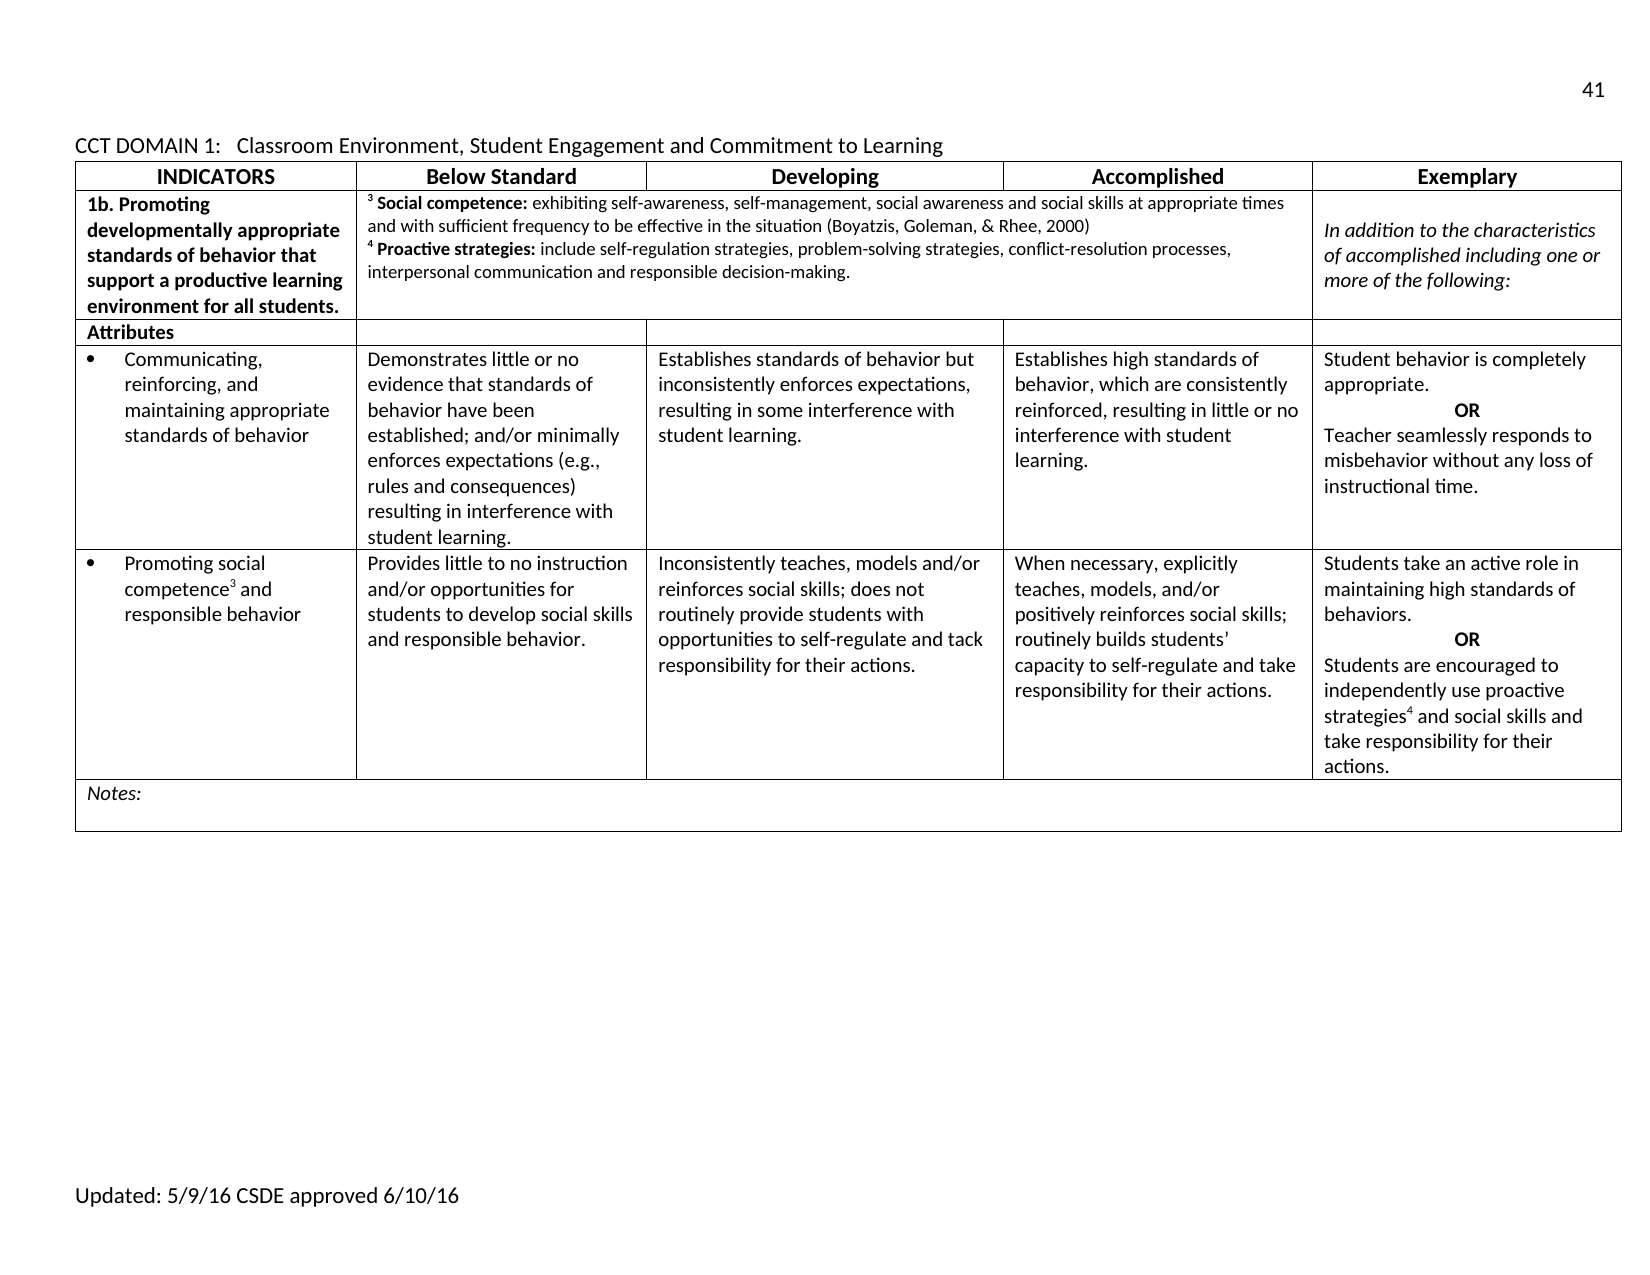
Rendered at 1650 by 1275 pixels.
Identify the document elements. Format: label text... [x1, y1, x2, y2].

table_cell Student behavior is completely appropriate. OR Teacher seamlessly responds to misbehavior without any loss of instructional time. [1313, 346, 1621, 549]
table_cell [1004, 320, 1312, 345]
table_cell Inconsistently teaches, models and/or reinforces social skills; does not routinely provide students with opportunities to self-regulate and tack responsibility for their actions. [647, 550, 1003, 779]
table_header Below Standard [357, 162, 646, 190]
table_cell 1b. Promoting developmentally appropriate standards of behavior that support a productive learning environment for all students. [76, 191, 356, 318]
table_cell [357, 320, 646, 345]
table_cell Demonstrates little or no evidence that standards of behavior have been established; and/or minimally enforces expectations (e.g., rules and consequences) resulting in interference with student learning. [357, 346, 646, 549]
table_cell [1313, 320, 1621, 345]
table_cell Students take an active role in maintaining high standards of behaviors. OR Students are encouraged to independently use proactive strategies4 and social skills and take responsibility for their actions. [1313, 550, 1621, 779]
table_cell Communicating, reinforcing, and maintaining appropriate standards of behavior [76, 346, 356, 549]
table_header Accomplished [1004, 162, 1312, 190]
table_cell Promoting social competence3 and responsible behavior [76, 550, 356, 779]
table_cell Notes: [76, 780, 1621, 831]
table_header Exemplary [1313, 162, 1621, 190]
table_header INDICATORS [76, 162, 356, 190]
table_cell Establishes high standards of behavior, which are consistently reinforced, resulting in little or no interference with student learning. [1004, 346, 1312, 549]
table_cell In addition to the characteristics of accomplished including one or more of the following: [1313, 191, 1621, 318]
table_cell When necessary, explicitly teaches, models, and/or positively reinforces social skills; routinely builds students’ capacity to self-regulate and take responsibility for their actions. [1004, 550, 1312, 779]
table_header Developing [647, 162, 1003, 190]
table_cell Attributes [76, 320, 356, 345]
table_cell Establishes standards of behavior but inconsistently enforces expectations, resulting in some interference with student learning. [647, 346, 1003, 549]
text CCT DOMAIN 1: Classroom Environment, Student Engagement and Commitment to Learning [75, 131, 1605, 159]
table_cell [647, 320, 1003, 345]
table_cell 3 Social competence: exhibiting self-awareness, self-management, social awareness and social skills at appropriate times and with sufficient frequency to be effective in the situation (Boyatzis, Goleman, & Rhee, 2000) 4 Proactive strategies: include self-regulation strategies, problem-solving strategies, conflict-resolution processes, interpersonal communication and responsible decision-making. [357, 191, 1312, 318]
table_cell Provides little to no instruction and/or opportunities for students to develop social skills and responsible behavior. [357, 550, 646, 779]
